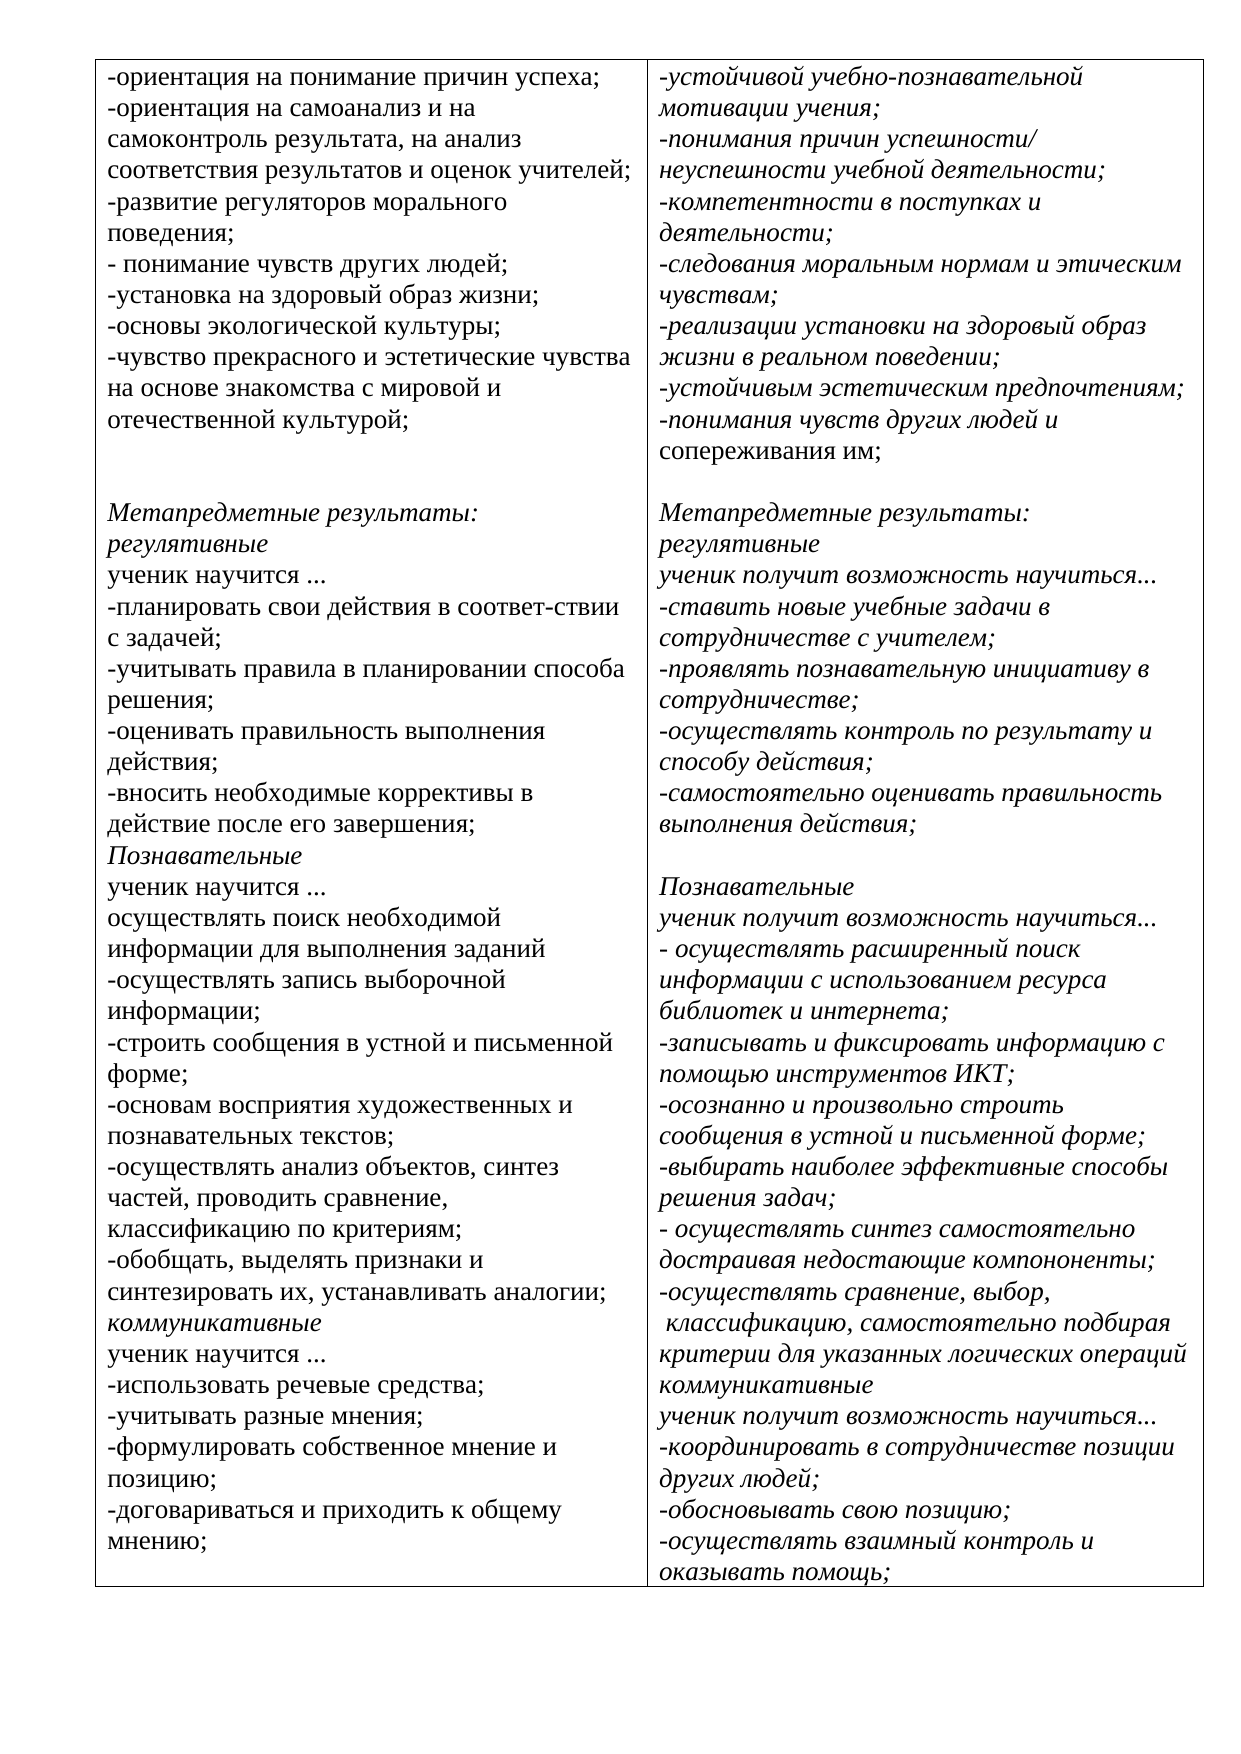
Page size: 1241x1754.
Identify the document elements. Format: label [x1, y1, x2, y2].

table_header [96, 60, 647, 1586]
table_header [648, 60, 1203, 1586]
